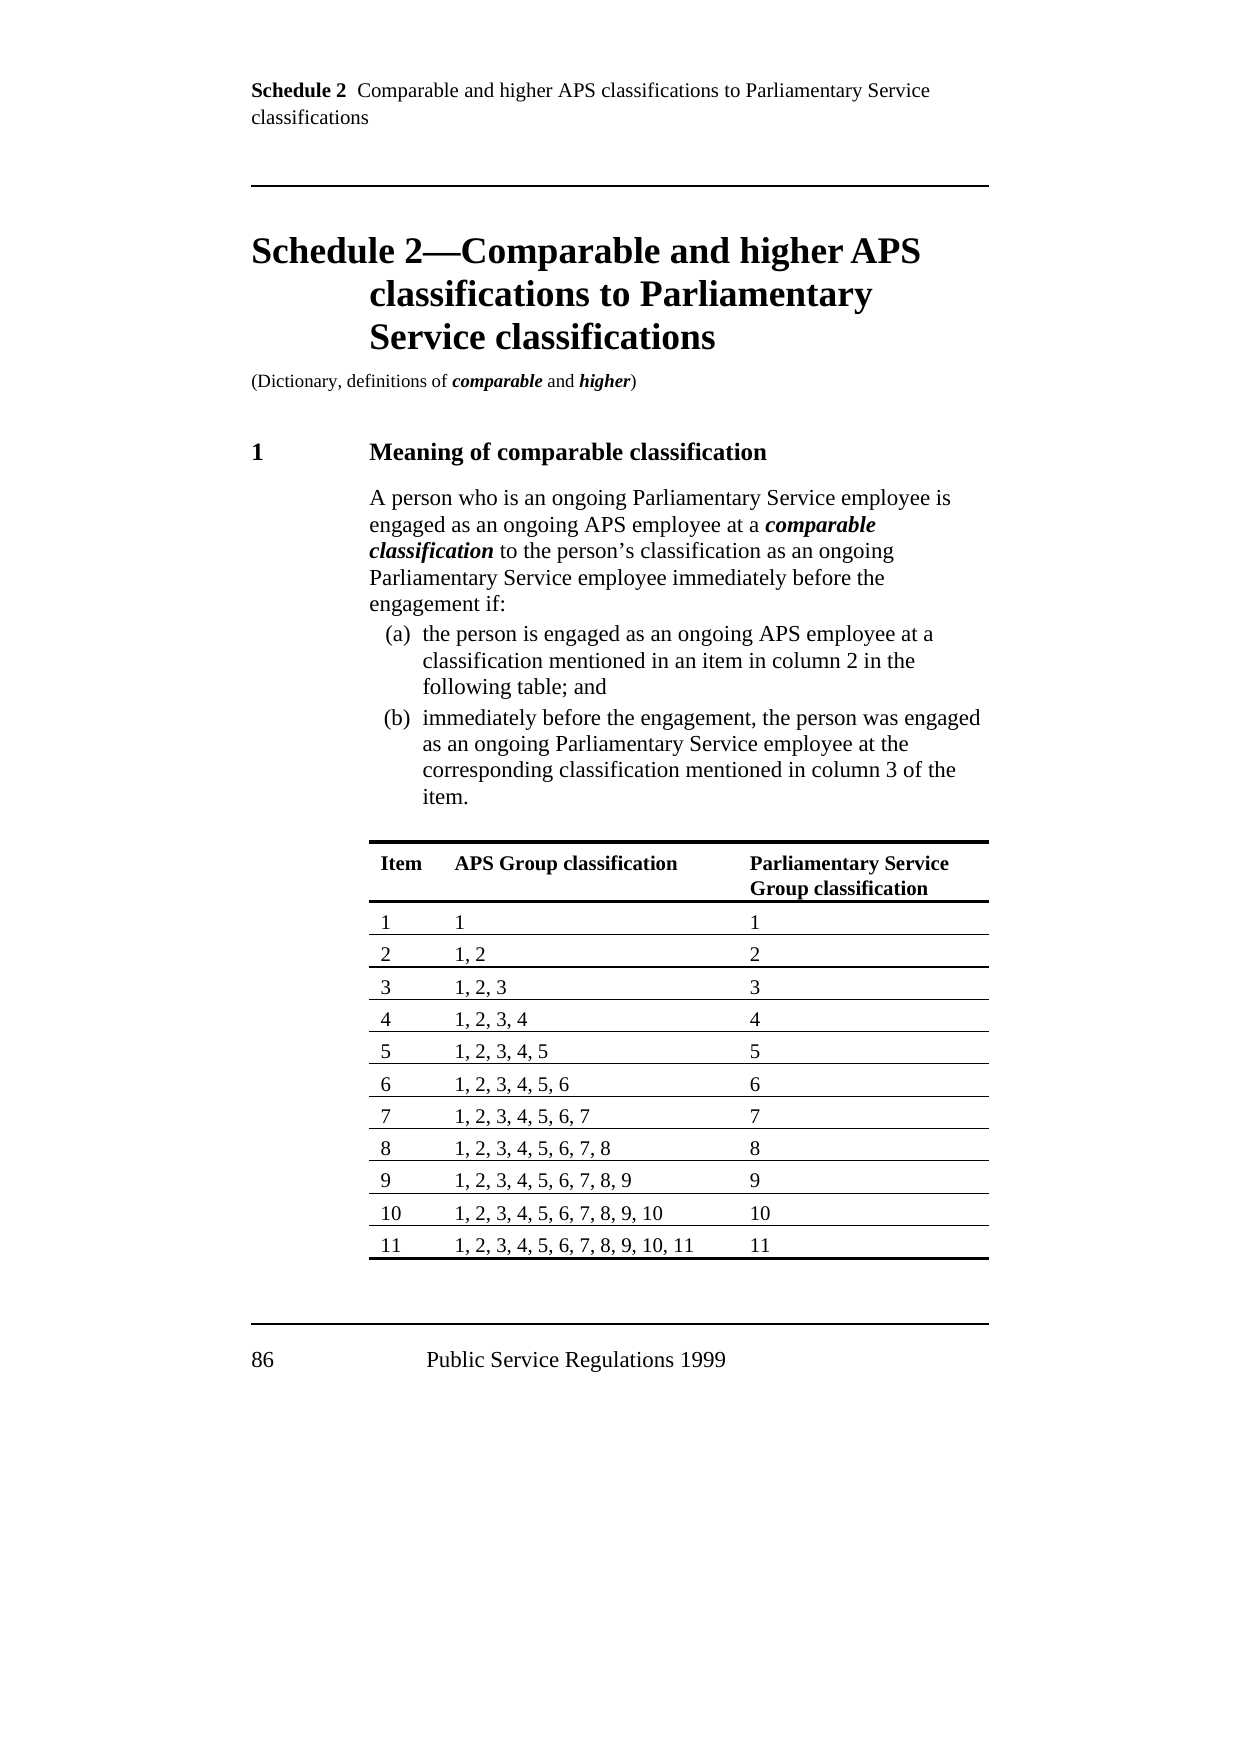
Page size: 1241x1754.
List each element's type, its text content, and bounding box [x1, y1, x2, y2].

table_cell 1, 2, 3, 4, 5 [443, 1032, 738, 1063]
table_cell 7 [738, 1097, 989, 1128]
table_cell 5 [369, 1032, 443, 1063]
text (b) immediately before the engagement, the person was engaged as an ongoing Parliamentary Service employee at the corresponding classification mentioned in column 3 of the item. [251, 704, 989, 809]
table_cell 1, 2, 3, 4, 5, 6, 7, 8, 9 [443, 1161, 738, 1192]
table_cell 1, 2, 3, 4, 5, 6, 7 [443, 1097, 738, 1128]
table_header Item [369, 844, 443, 900]
table_cell 1, 2, 3, 4 [443, 1000, 738, 1031]
table_cell 11 [738, 1226, 989, 1257]
table_cell 1, 2, 3, 4, 5, 6, 7, 8, 9, 10 [443, 1194, 738, 1225]
table_cell 10 [738, 1194, 989, 1225]
table_cell 1 [369, 903, 443, 934]
table_cell 8 [369, 1129, 443, 1160]
text A person who is an ongoing Parliamentary Service employee is engaged as an ongoing APS employee at a comparable classification to the person’s classification as an ongoing Parliamentary Service employee immediately before the engagement if: [251, 484, 989, 616]
table_cell 9 [738, 1161, 989, 1192]
table_cell 1 [738, 903, 989, 934]
text (Dictionary, definitions of comparable and higher) [251, 371, 989, 391]
table_cell 1, 2, 3, 4, 5, 6, 7, 8 [443, 1129, 738, 1160]
table_cell 6 [369, 1064, 443, 1096]
table_cell 1, 2, 3, 4, 5, 6 [443, 1064, 738, 1096]
table_cell 11 [369, 1226, 443, 1257]
table_cell 9 [369, 1161, 443, 1192]
table_header APS Group classification [443, 844, 738, 900]
table_cell 4 [738, 1000, 989, 1031]
table_cell 6 [738, 1064, 989, 1096]
text Schedule 2—Comparable and higher APS classifications to Parliamentary Service classifications [251, 228, 989, 358]
table_cell 1, 2 [443, 935, 738, 966]
table_cell 2 [738, 935, 989, 966]
text (a) the person is engaged as an ongoing APS employee at a classification mentioned in an item in column 2 in the following table; and [251, 620, 989, 699]
text 1 Meaning of comparable classification [251, 437, 989, 466]
table_cell 8 [738, 1129, 989, 1160]
table_cell 7 [369, 1097, 443, 1128]
table_header Parliamentary Service Group classification [738, 844, 989, 900]
table_cell 3 [369, 968, 443, 999]
table_cell 4 [369, 1000, 443, 1031]
table_cell 2 [369, 935, 443, 966]
table_cell 10 [369, 1194, 443, 1225]
table_cell 1, 2, 3, 4, 5, 6, 7, 8, 9, 10, 11 [443, 1226, 738, 1257]
table_cell 3 [738, 968, 989, 999]
table_cell 5 [738, 1032, 989, 1063]
table_cell 1, 2, 3 [443, 968, 738, 999]
table_cell 1 [443, 903, 738, 934]
